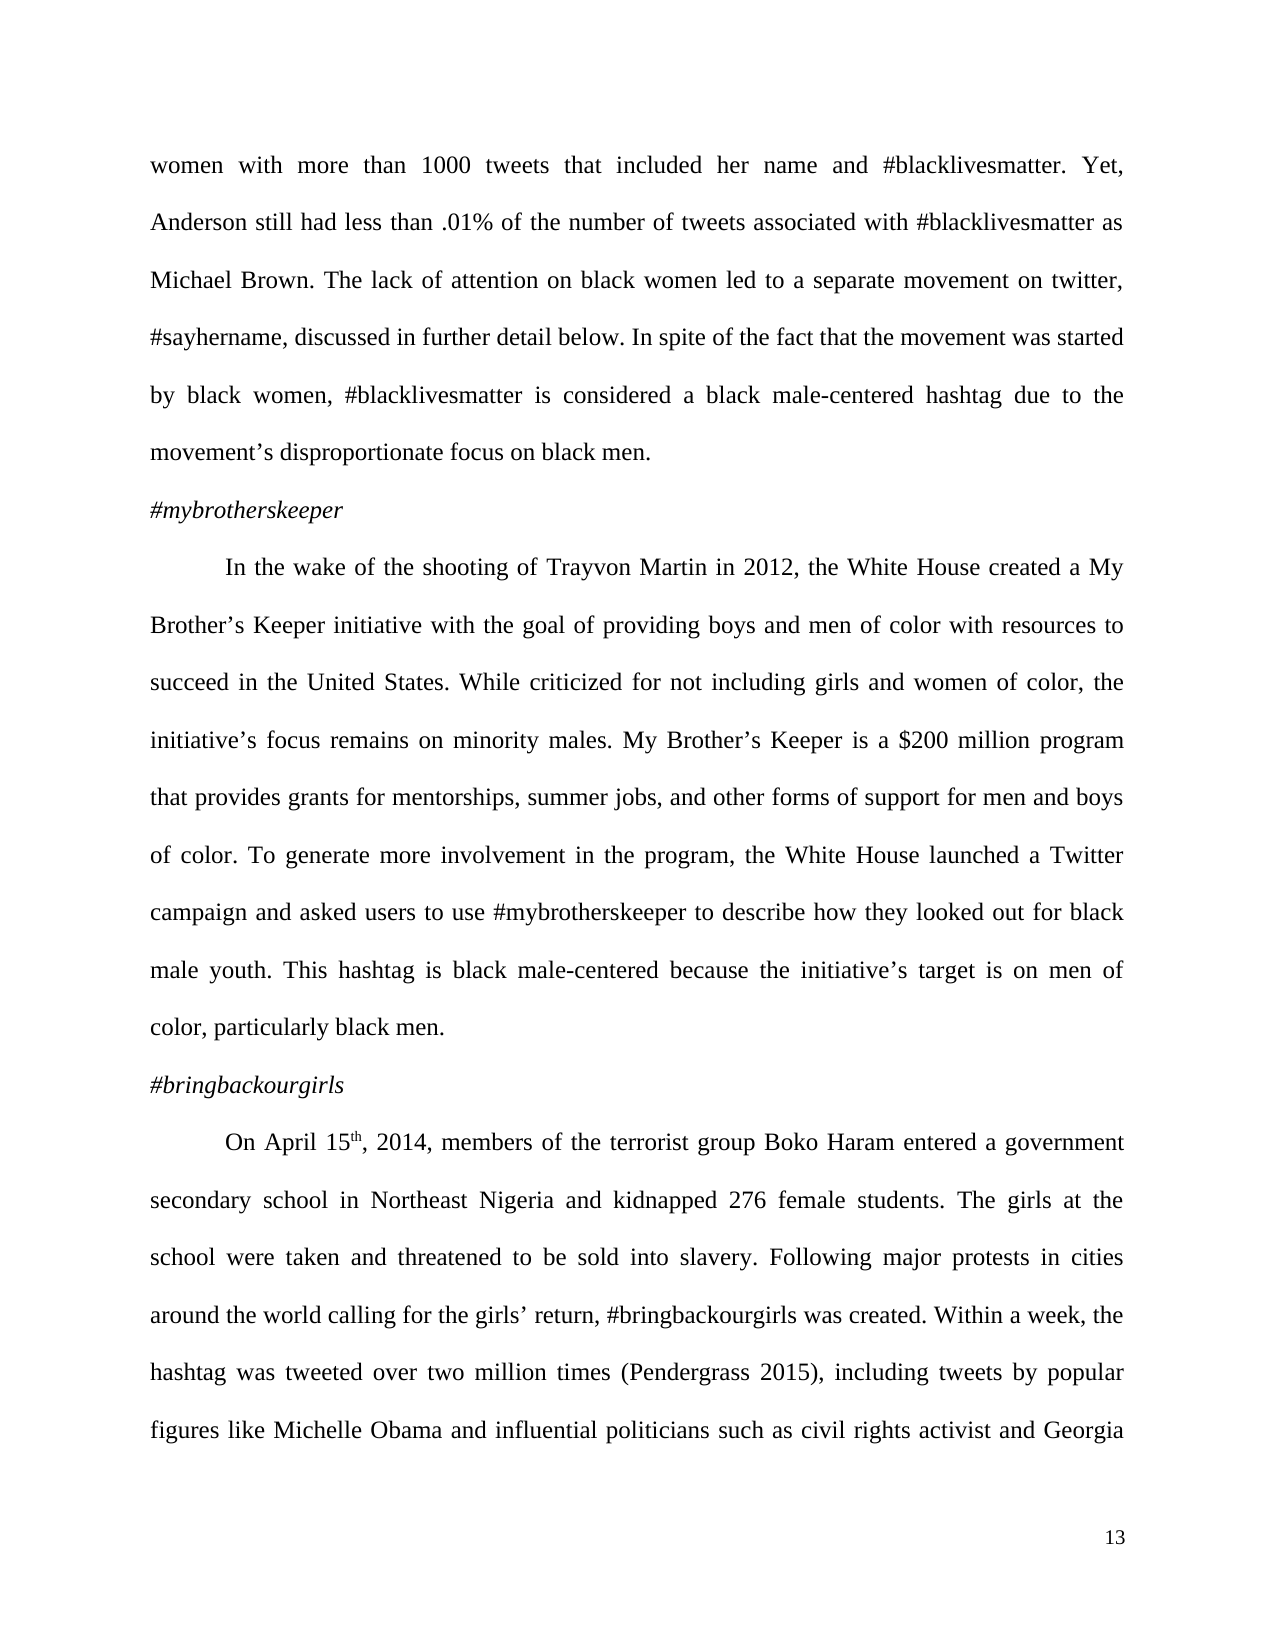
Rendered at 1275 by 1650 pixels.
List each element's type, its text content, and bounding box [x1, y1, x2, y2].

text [150, 150, 1125, 466]
text In the wake of the shooting of Trayvon Martin in 2012, the White House created a My Brother’s Keeper initiative with the goal of providing boys and men of color with resources to succeed in the United States. While criticized for not including girls and women of color, the initiative’s focus remains on minority males. My Brother’s Keeper is a $200 million program that provides grants for mentorships, summer jobs, and other forms of support for men and boys of color. To generate more involvement in the program, the White House launched a Twitter campaign and asked users to use #mybrotherskeeper to describe how they looked out for black male youth. This hashtag is black male-centered because the initiative’s target is on men of color, particularly black men. [150, 552, 1125, 1041]
text #mybrotherskeeper [150, 495, 1125, 524]
text #bringbackourgirls [150, 1070, 1125, 1099]
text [150, 1127, 1125, 1444]
